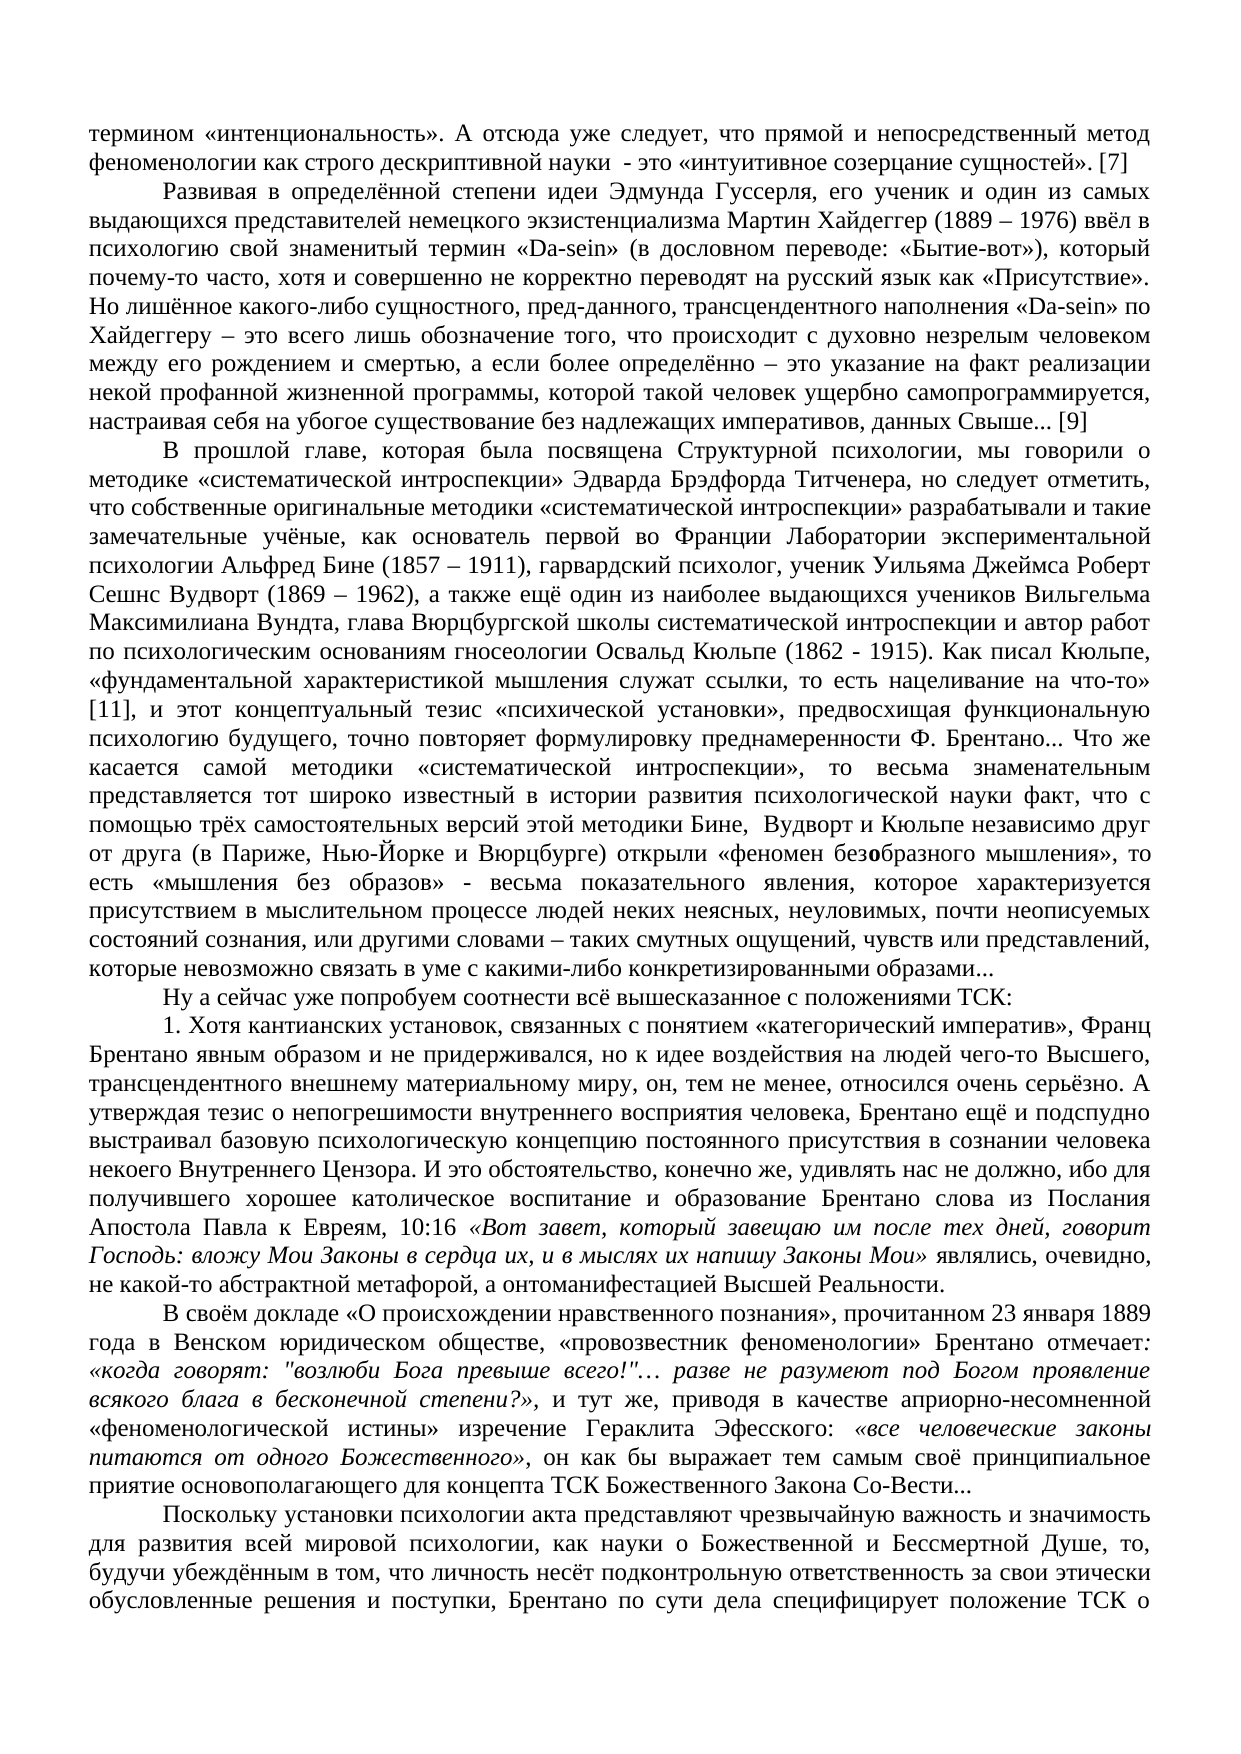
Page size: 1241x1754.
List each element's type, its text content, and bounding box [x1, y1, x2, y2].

list 1. Хотя кантианских установок, связанных с понятием «категорический императив», Франц Брентано явным образом и не придерживался, но к идее воздействия на людей чего-то Высшего, трансцендентного внешнему материальному миру, он, тем не менее, относился очень серьёзно. А утверждая тезис о непогрешимости внутреннего восприятия человека, Брентано ещё и подспудно выстраивал базовую психологическую концепцию постоянного присутствия в сознании человека некоего Внутреннего Цензора. И это обстоятельство, конечно же, удивлять нас не должно, ибо для получившего хорошее католическое воспитание и образование Брентано слова из Послания Апостола Павла к Евреям, 10:16 «Вот завет, который завещаю им после тех дней, говорит Господь: вложу Мои Законы в сердца их, и в мыслях их напишу Законы Мои» являлись, очевидно, не какой-то абстрактной метафорой, а онтоманифестацией Высшей Реальности. [89, 1010, 1152, 1298]
list В прошлой главе, которая была посвящена Структурной психологии, мы говорили о методике «систематической интроспекции» Эдварда Брэдфорда Титченера, но следует отметить, что собственные оригинальные методики «систематической интроспекции» разрабатывали и такие замечательные учёные, как основатель первой во Франции Лаборатории экспериментальной психологии Альфред Бине (1857 – 1911), гарвардский психолог, ученик Уильяма Джеймса Роберт Сешнс Вудворт (1869 – 1962), а также ещё один из наиболее выдающихся учеников Вильгельма Максимилиана Вундта, глава Вюрцбургской школы систематической интроспекции и автор работ по психологическим основаниям гносеологии Освальд Кюльпе (1862 - 1915). Как писал Кюльпе, «фундаментальной характеристикой мышления служат ссылки, то есть нацеливание на что-то» [11], и этот концептуальный тезис «психической установки», предвосхищая функциональную психологию будущего, точно повторяет формулировку преднамеренности Ф. Брентано... Что же касается самой методики «систематической интроспекции», то весьма знаменательным представляется тот широко известный в истории развития психологической науки факт, что с помощью трёх самостоятельных версий этой методики Бине, Вудворт и Кюльпе независимо друг от друга (в Париже, Нью-Йорке и Вюрцбурге) открыли «феномен безобразного мышления», то есть «мышления без образов» - весьма показательного явления, которое характеризуется присутствием в мыслительном процессе людей неких неясных, неуловимых, почти неописуемых состояний сознания, или другими словами – таких смутных ощущений, чувств или представлений, которые невозможно связать в уме с какими-либо конкретизированными образами... [89, 435, 1152, 982]
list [89, 1499, 1152, 1614]
list Развивая в определённой степени идеи Эдмунда Гуссерля, его ученик и один из самых выдающихся представителей немецкого экзистенциализма Мартин Хайдеггер (1889 – 1976) ввёл в психологию свой знаменитый термин «Da-sein» (в дословном переводе: «Бытие-вот»), который почему-то часто, хотя и совершенно не корректно переводят на русский язык как «Присутствие». Но лишённое какого-либо сущностного, пред-данного, трансцендентного наполнения «Da-sein» по Хайдеггеру – это всего лишь обозначение того, что происходит с духовно незрелым человеком между его рождением и смертью, а если более определённо – это указание на факт реализации некой профанной жизненной программы, которой такой человек ущербно самопрограммируется, настраивая себя на убогое существование без надлежащих императивов, данных Свыше... [9] [89, 176, 1152, 435]
list Ну а сейчас уже попробуем соотнести всё вышесказанное с положениями ТСК: [89, 982, 1152, 1010]
list В своём докладе «О происхождении нравственного познания», прочитанном 23 января 1889 года в Венском юридическом обществе, «провозвестник феноменологии» Брентано отмечает: «когда говорят: "возлюби Бога превыше всего!"… разве не разумеют под Богом проявление всякого блага в бесконечной степени?», и тут же, приводя в качестве априорно-несомненной «феноменологической истины» изречение Гераклита Эфесского: «все человеческие законы питаются от одного Божественного», он как бы выражает тем самым своё принципиальное приятие основополагающего для концепта ТСК Божественного Закона Со-Вести... [89, 1298, 1152, 1499]
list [89, 118, 1152, 176]
